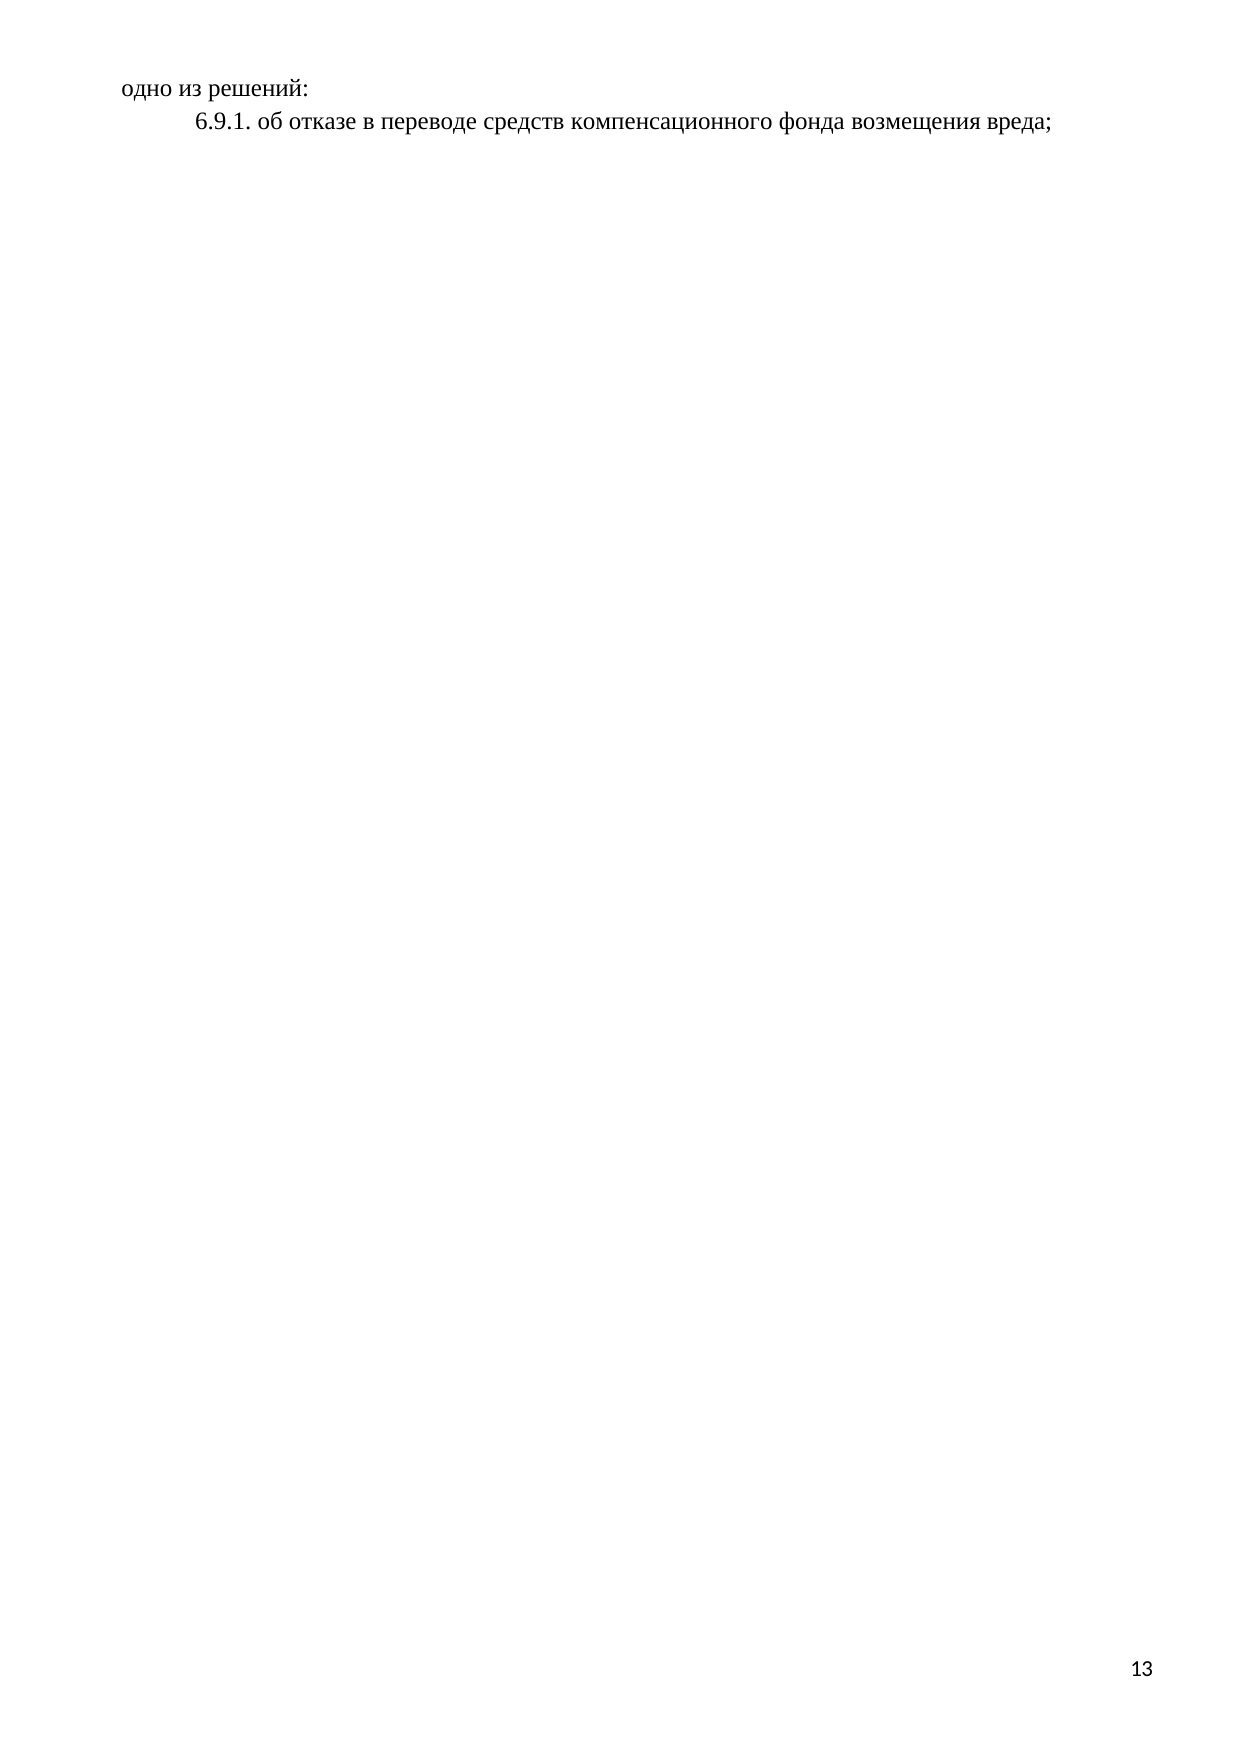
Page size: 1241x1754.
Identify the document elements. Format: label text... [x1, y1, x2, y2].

list об отказе в переводе средств компенсационного фонда возмещения вреда; [195, 106, 1217, 135]
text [121, 73, 1155, 102]
